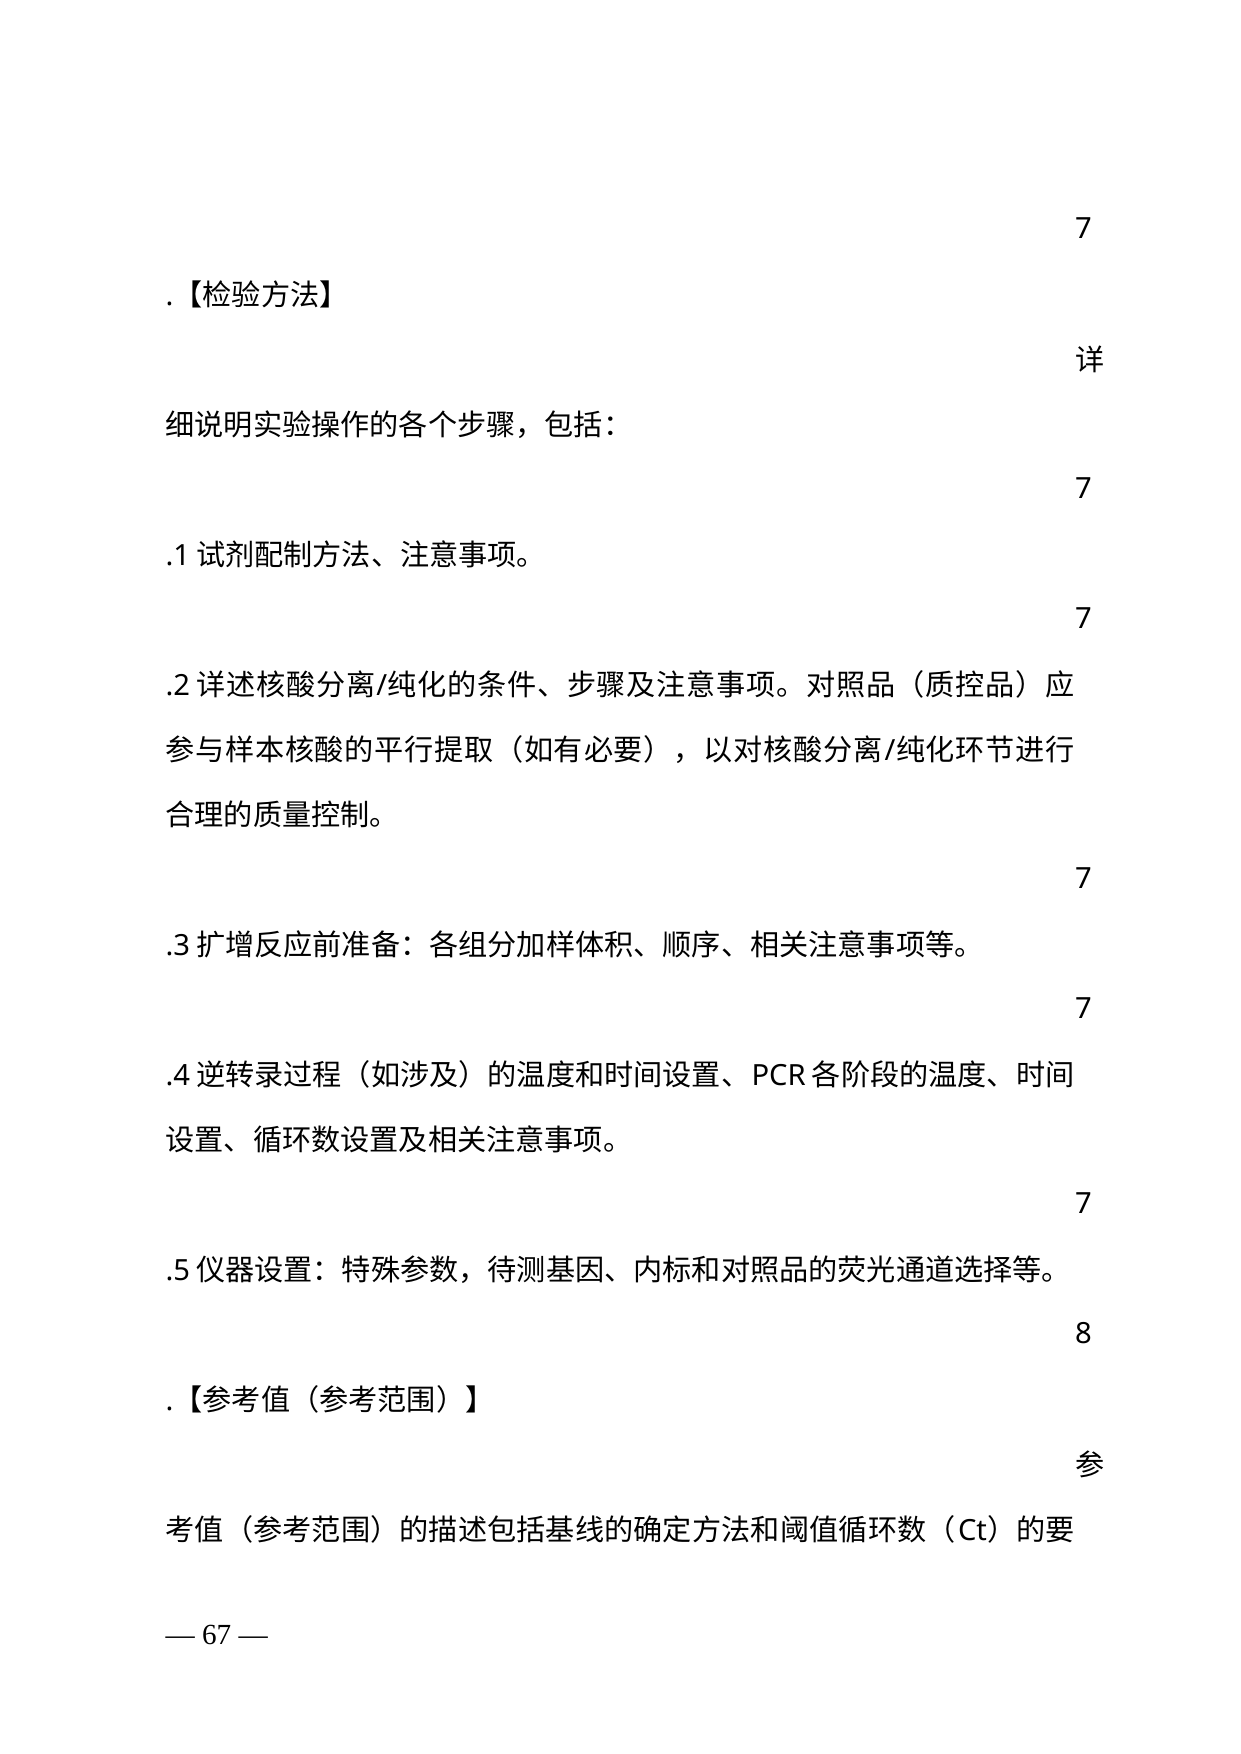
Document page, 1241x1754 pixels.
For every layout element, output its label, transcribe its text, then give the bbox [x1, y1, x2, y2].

text 7.4逆转录过程（如涉及）的温度和时间设置、PCR各阶段的温度、时间设置、循环数设置及相关注意事项。 [165, 975, 1075, 1170]
text 8.【参考值（参考范围）】 [165, 1300, 1075, 1430]
text 详细说明实验操作的各个步骤，包括： [165, 325, 1075, 455]
text 7.2详述核酸分离/纯化的条件、步骤及注意事项。对照品（质控品）应参与样本核酸的平行提取（如有必要），以对核酸分离/纯化环节进行合理的质量控制。 [165, 585, 1075, 845]
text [165, 1430, 1075, 1560]
text 7.5仪器设置：特殊参数，待测基因、内标和对照品的荧光通道选择等。 [165, 1170, 1075, 1300]
text 7.1试剂配制方法、注意事项。 [165, 455, 1075, 585]
text 7.【检验方法】 [165, 195, 1075, 325]
text 7.3扩增反应前准备：各组分加样体积、顺序、相关注意事项等。 [165, 845, 1075, 975]
